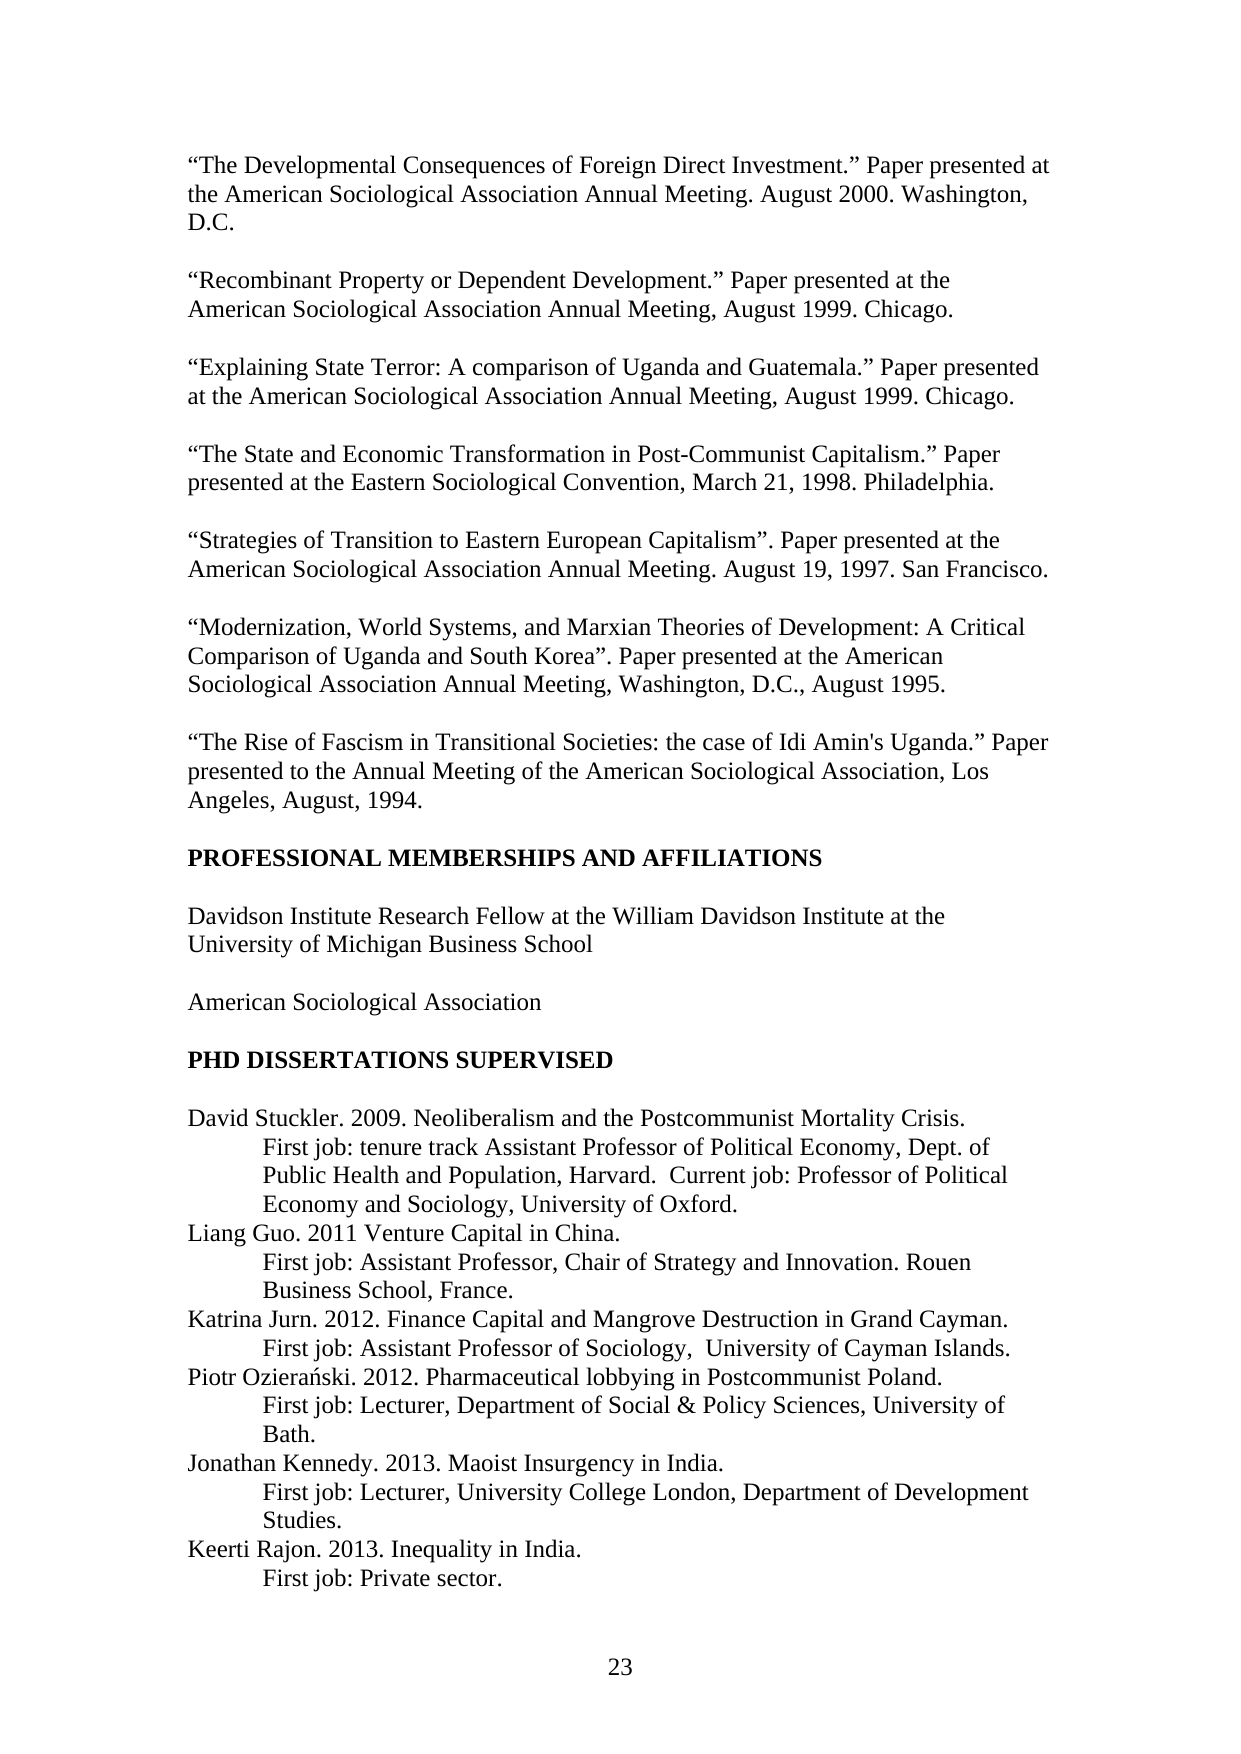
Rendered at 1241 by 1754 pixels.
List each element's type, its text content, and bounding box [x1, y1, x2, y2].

text First job: Private sector. [187, 1563, 1053, 1592]
text First job: Assistant Professor of Sociology, University of Cayman Islands. [187, 1333, 1053, 1362]
text “Recombinant Property or Dependent Development.” Paper presented at the American Sociological Association Annual Meeting, August 1999. Chicago. [187, 265, 1053, 323]
text First job: Lecturer, Department of Social & Policy Sciences, University of [187, 1390, 1053, 1419]
text Katrina Jurn. 2012. Finance Capital and Mangrove Destruction in Grand Cayman. [187, 1304, 1053, 1333]
text “Explaining State Terror: A comparison of Uganda and Guatemala.” Paper presented at the American Sociological Association Annual Meeting, August 1999. Chicago. [187, 352, 1053, 409]
text “Strategies of Transition to Eastern European Capitalism”. Paper presented at the American Sociological Association Annual Meeting. August 19, 1997. San Francisco. [187, 525, 1053, 583]
text PHD DISSERTATIONS SUPERVISED [187, 1045, 1053, 1074]
text “Modernization, World Systems, and Marxian Theories of Development: A Critical Comparison of Uganda and South Korea”. Paper presented at the American Sociological Association Annual Meeting, Washington, D.C., August 1995. [187, 612, 1053, 698]
text Jonathan Kennedy. 2013. Maoist Insurgency in India. [187, 1448, 1053, 1477]
text Keerti Rajon. 2013. Inequality in India. [187, 1534, 1053, 1563]
text First job: Assistant Professor, Chair of Strategy and Innovation. Rouen Business School, France. [262, 1247, 1053, 1304]
text “The State and Economic Transformation in Post-Communist Capitalism.” Paper presented at the Eastern Sociological Convention, March 21, 1998. Philadelphia. [187, 439, 1053, 496]
text David Stuckler. 2009. Neoliberalism and the Postcommunist Mortality Crisis. [187, 1103, 1053, 1132]
text “The Developmental Consequences of Foreign Direct Investment.” Paper presented at the American Sociological Association Annual Meeting. August 2000. Washington, D.C. [187, 150, 1053, 236]
text First job: Lecturer, University College London, Department of Development Studies. [262, 1477, 1053, 1534]
text American Sociological Association [187, 987, 1053, 1016]
text Bath. [187, 1419, 1053, 1448]
text Liang Guo. 2011 Venture Capital in China. [187, 1218, 1053, 1247]
text First job: tenure track Assistant Professor of Political Economy, Dept. of Public Health and Population, Harvard. Current job: Professor of Political Economy and Sociology, University of Oxford. [262, 1132, 1053, 1218]
text Davidson Institute Research Fellow at the William Davidson Institute at the University of Michigan Business School [187, 901, 1053, 958]
text Piotr Ozierański. 2012. Pharmaceutical lobbying in Postcommunist Poland. [187, 1362, 1053, 1390]
subtitle PROFESSIONAL MEMBERSHIPS AND AFFILIATIONS [187, 843, 1053, 872]
text “The Rise of Fascism in Transitional Societies: the case of Idi Amin's Uganda.” Paper presented to the Annual Meeting of the American Sociological Association, Los Angeles, August, 1994. [187, 727, 1053, 814]
